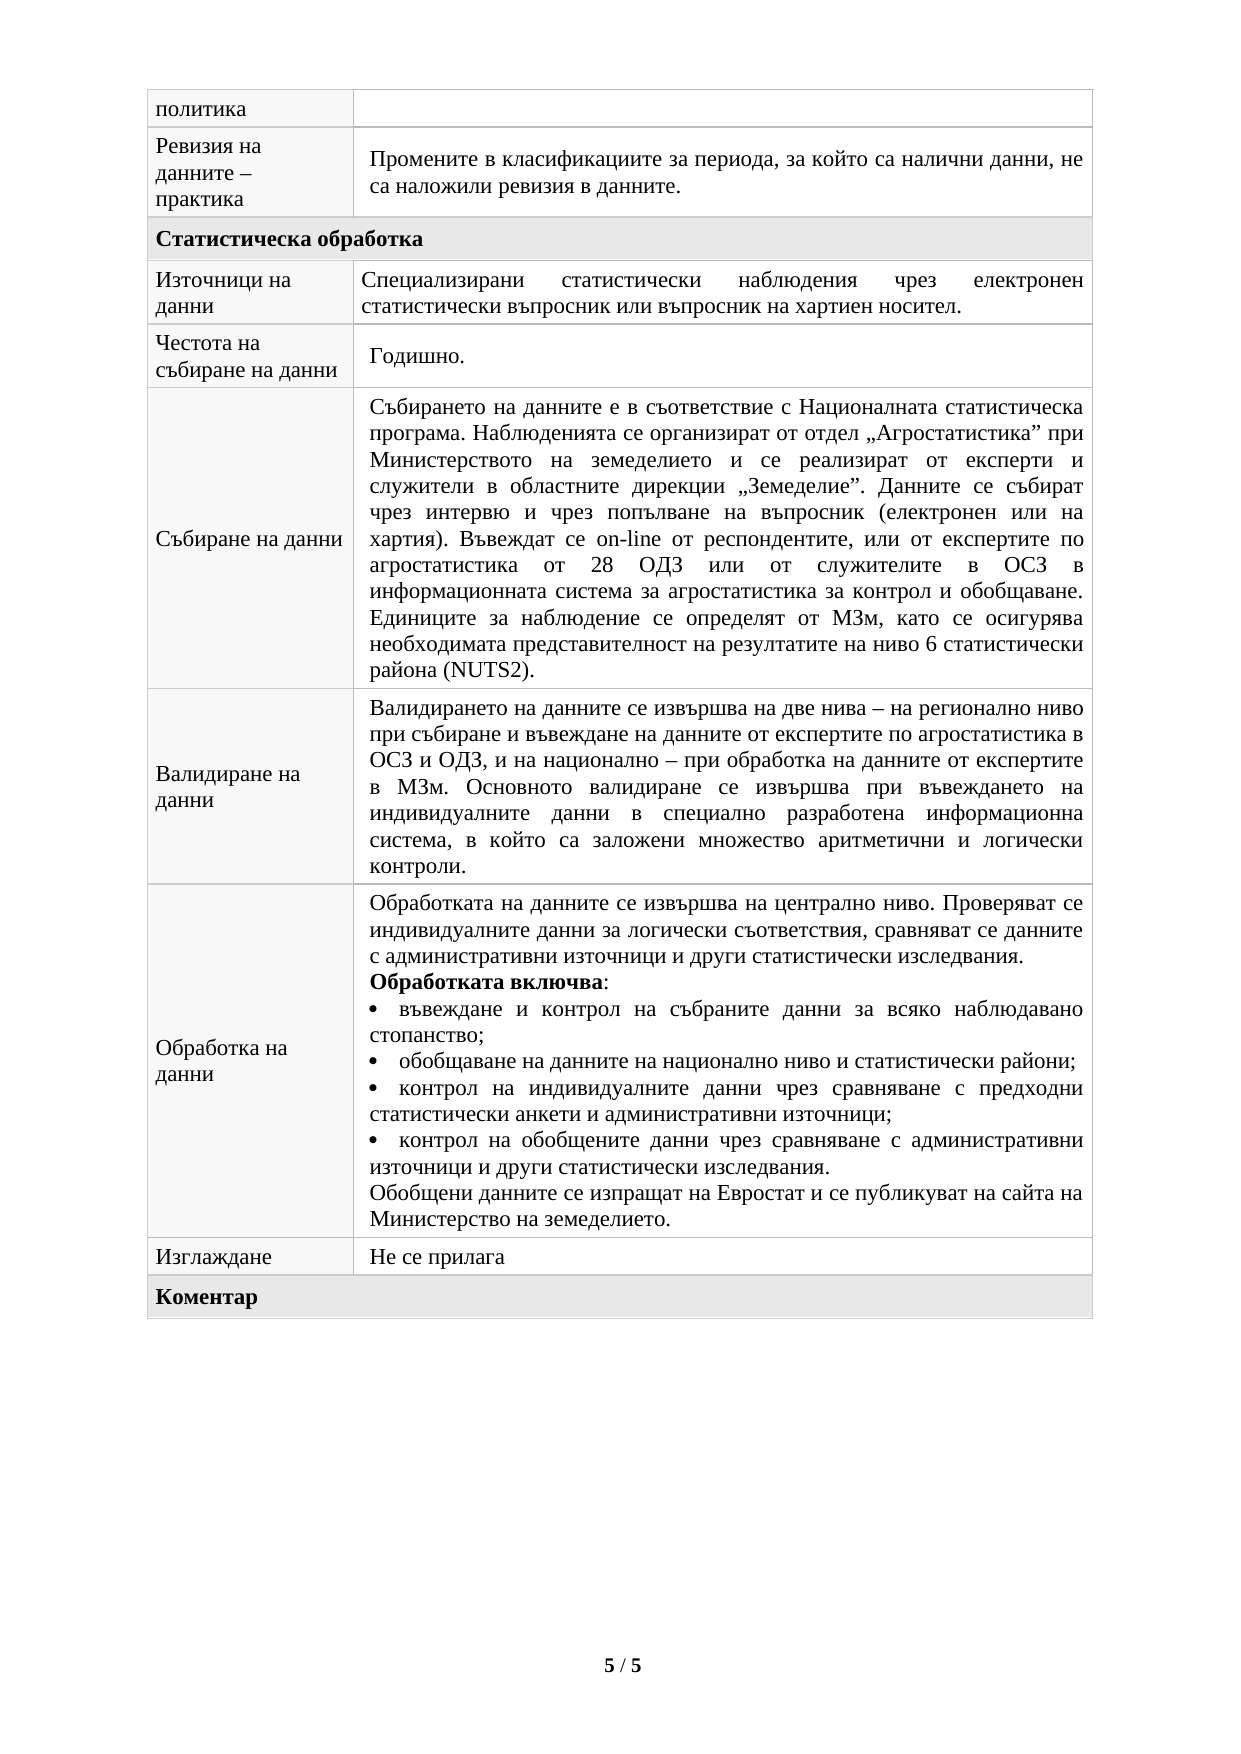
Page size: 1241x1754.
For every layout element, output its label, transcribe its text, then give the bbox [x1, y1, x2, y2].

table_cell Коментар [148, 1276, 1092, 1317]
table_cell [148, 90, 353, 126]
table_cell Изглаждане [148, 1238, 353, 1274]
table_cell Валидиране на данни [148, 689, 353, 883]
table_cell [354, 90, 1092, 126]
table_cell Валидирането на данните се извършва на две нива – на регионално ниво при събиране и въвеждане на данните от експертите по агростатистика в ОСЗ и ОДЗ, и на национално – при обработка на данните от експертите в МЗм. Основното валидиране се извършва при въвеждането на индивидуалните данни в специално разработена информационна система, в който са заложени множество аритметични и логически контроли. [354, 689, 1092, 883]
table_cell Обработката на данните се извършва на централно ниво. Проверяват се индивидуалните данни за логически съответствия, сравняват се данните с административни източници и други статистически изследвания. Обработката включва: въвеждане и контрол на събраните данни за всяко наблюдавано стопанство; обобщаване на данните на национално ниво и статистически райони; контрол на индивидуалните данни чрез сравняване с предходни статистически анкети и административни източници; контрол на обобщените данни чрез сравняване с административни източници и други статистически изследвания. Обобщени данните се изпращат на Евростат и се публикуват на сайта на Министерство на земеделието. [354, 885, 1092, 1237]
table_cell Събирането на данните е в съответствие с Националната статистическа програма. Наблюденията се организират от отдел „Агростатистика” при Министерството на земеделието и се реализират от експерти и служители в областните дирекции „Земеделие”. Данните се събират чрез интервю и чрез попълване на въпросник (електронен или на хартия). Въвеждат се on-line от респондентите, или от експертите по агростатистика от 28 ОДЗ или от служителите в ОСЗ в информационната система за агростатистика за контрол и обобщаване. Единиците за наблюдение се определят от МЗм, като се осигурява необходимата представителност на резултатите на ниво 6 статистически района (NUTS2). [354, 388, 1092, 688]
table_cell Честота на събиране на данни [148, 325, 353, 387]
table_cell Събиране на данни [148, 388, 353, 688]
table_cell Специализирани статистически наблюдения чрез електронен статистически въпросник или въпросник на хартиен носител. [354, 261, 1092, 323]
table_cell Промените в класификациите за периода, за който са налични данни, не са наложили ревизия в данните. [354, 128, 1092, 216]
table_cell Не се прилага [354, 1238, 1092, 1274]
table_cell Източници на данни [148, 261, 353, 323]
table_cell Статистическа обработка [148, 218, 1092, 259]
table_cell Годишно. [354, 325, 1092, 387]
table_cell Обработка на данни [148, 885, 353, 1237]
table_cell Ревизия на данните – практика [148, 128, 353, 216]
